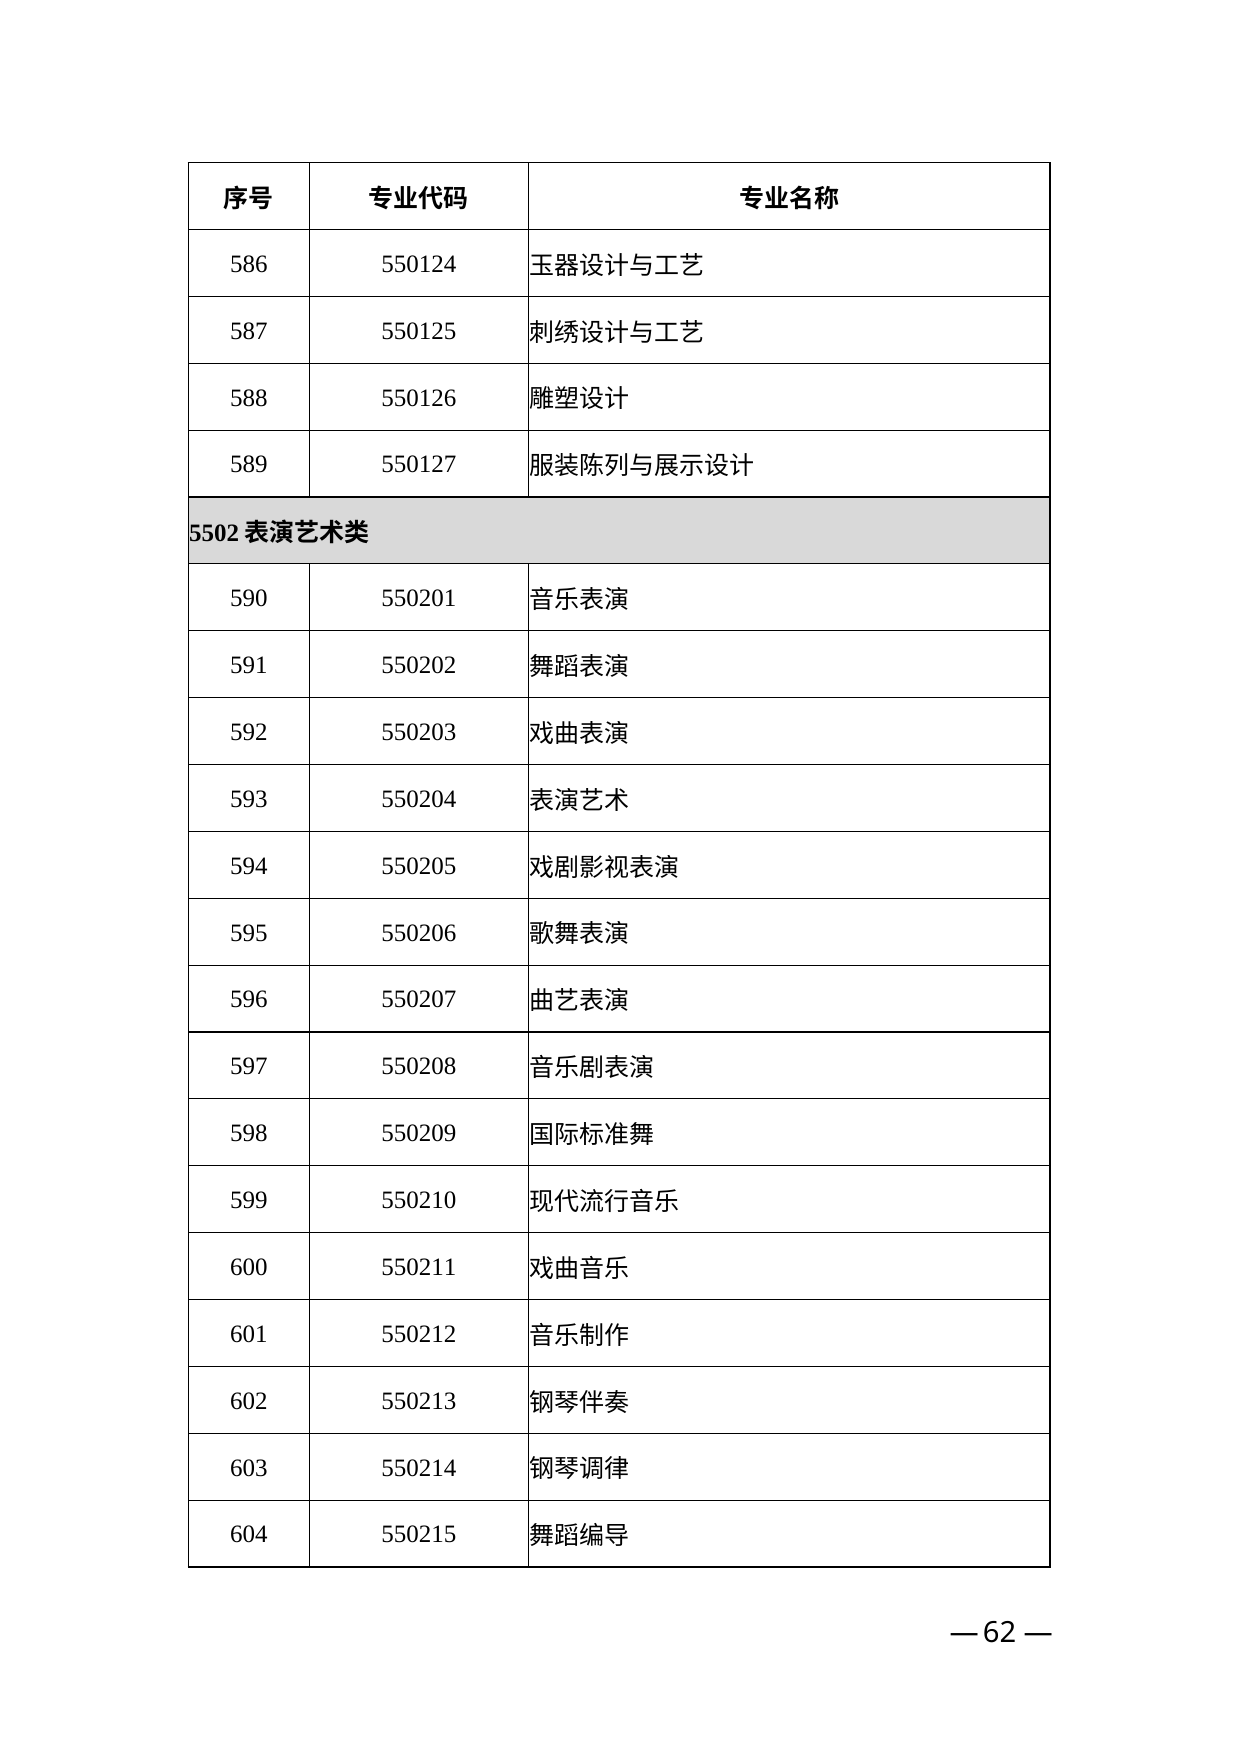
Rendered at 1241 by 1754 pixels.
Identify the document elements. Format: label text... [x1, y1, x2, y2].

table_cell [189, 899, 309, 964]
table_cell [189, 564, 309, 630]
table_header 专业名称 [529, 163, 1049, 229]
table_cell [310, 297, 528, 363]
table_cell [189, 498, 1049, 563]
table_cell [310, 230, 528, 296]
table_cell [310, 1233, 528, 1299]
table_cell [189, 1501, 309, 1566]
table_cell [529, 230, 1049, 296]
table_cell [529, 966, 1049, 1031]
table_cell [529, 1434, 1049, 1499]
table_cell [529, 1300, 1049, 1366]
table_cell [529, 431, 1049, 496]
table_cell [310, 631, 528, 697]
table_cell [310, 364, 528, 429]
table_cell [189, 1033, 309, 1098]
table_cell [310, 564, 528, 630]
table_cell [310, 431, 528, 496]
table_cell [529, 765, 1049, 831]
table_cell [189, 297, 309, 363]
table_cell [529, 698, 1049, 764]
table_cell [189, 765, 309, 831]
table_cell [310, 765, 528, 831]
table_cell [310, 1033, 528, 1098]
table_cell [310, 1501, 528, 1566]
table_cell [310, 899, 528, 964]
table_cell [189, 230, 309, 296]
table_header 序号 [189, 163, 309, 229]
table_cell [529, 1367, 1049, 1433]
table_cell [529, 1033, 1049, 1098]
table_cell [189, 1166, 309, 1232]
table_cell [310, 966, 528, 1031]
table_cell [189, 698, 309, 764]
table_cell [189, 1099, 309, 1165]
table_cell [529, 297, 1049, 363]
table_header 专业代码 [310, 163, 528, 229]
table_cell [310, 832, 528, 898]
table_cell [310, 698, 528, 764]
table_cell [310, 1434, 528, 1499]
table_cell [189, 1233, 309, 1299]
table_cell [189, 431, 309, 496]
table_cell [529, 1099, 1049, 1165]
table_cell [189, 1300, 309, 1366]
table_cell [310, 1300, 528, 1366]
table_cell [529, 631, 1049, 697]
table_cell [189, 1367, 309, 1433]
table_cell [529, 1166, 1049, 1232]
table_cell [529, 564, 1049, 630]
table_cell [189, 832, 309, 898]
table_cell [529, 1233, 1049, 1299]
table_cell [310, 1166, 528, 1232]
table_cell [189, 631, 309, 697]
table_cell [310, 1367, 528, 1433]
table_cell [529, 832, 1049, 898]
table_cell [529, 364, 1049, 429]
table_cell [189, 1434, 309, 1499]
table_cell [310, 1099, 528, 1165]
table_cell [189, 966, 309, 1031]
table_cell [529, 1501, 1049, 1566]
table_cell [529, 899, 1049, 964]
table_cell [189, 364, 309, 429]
